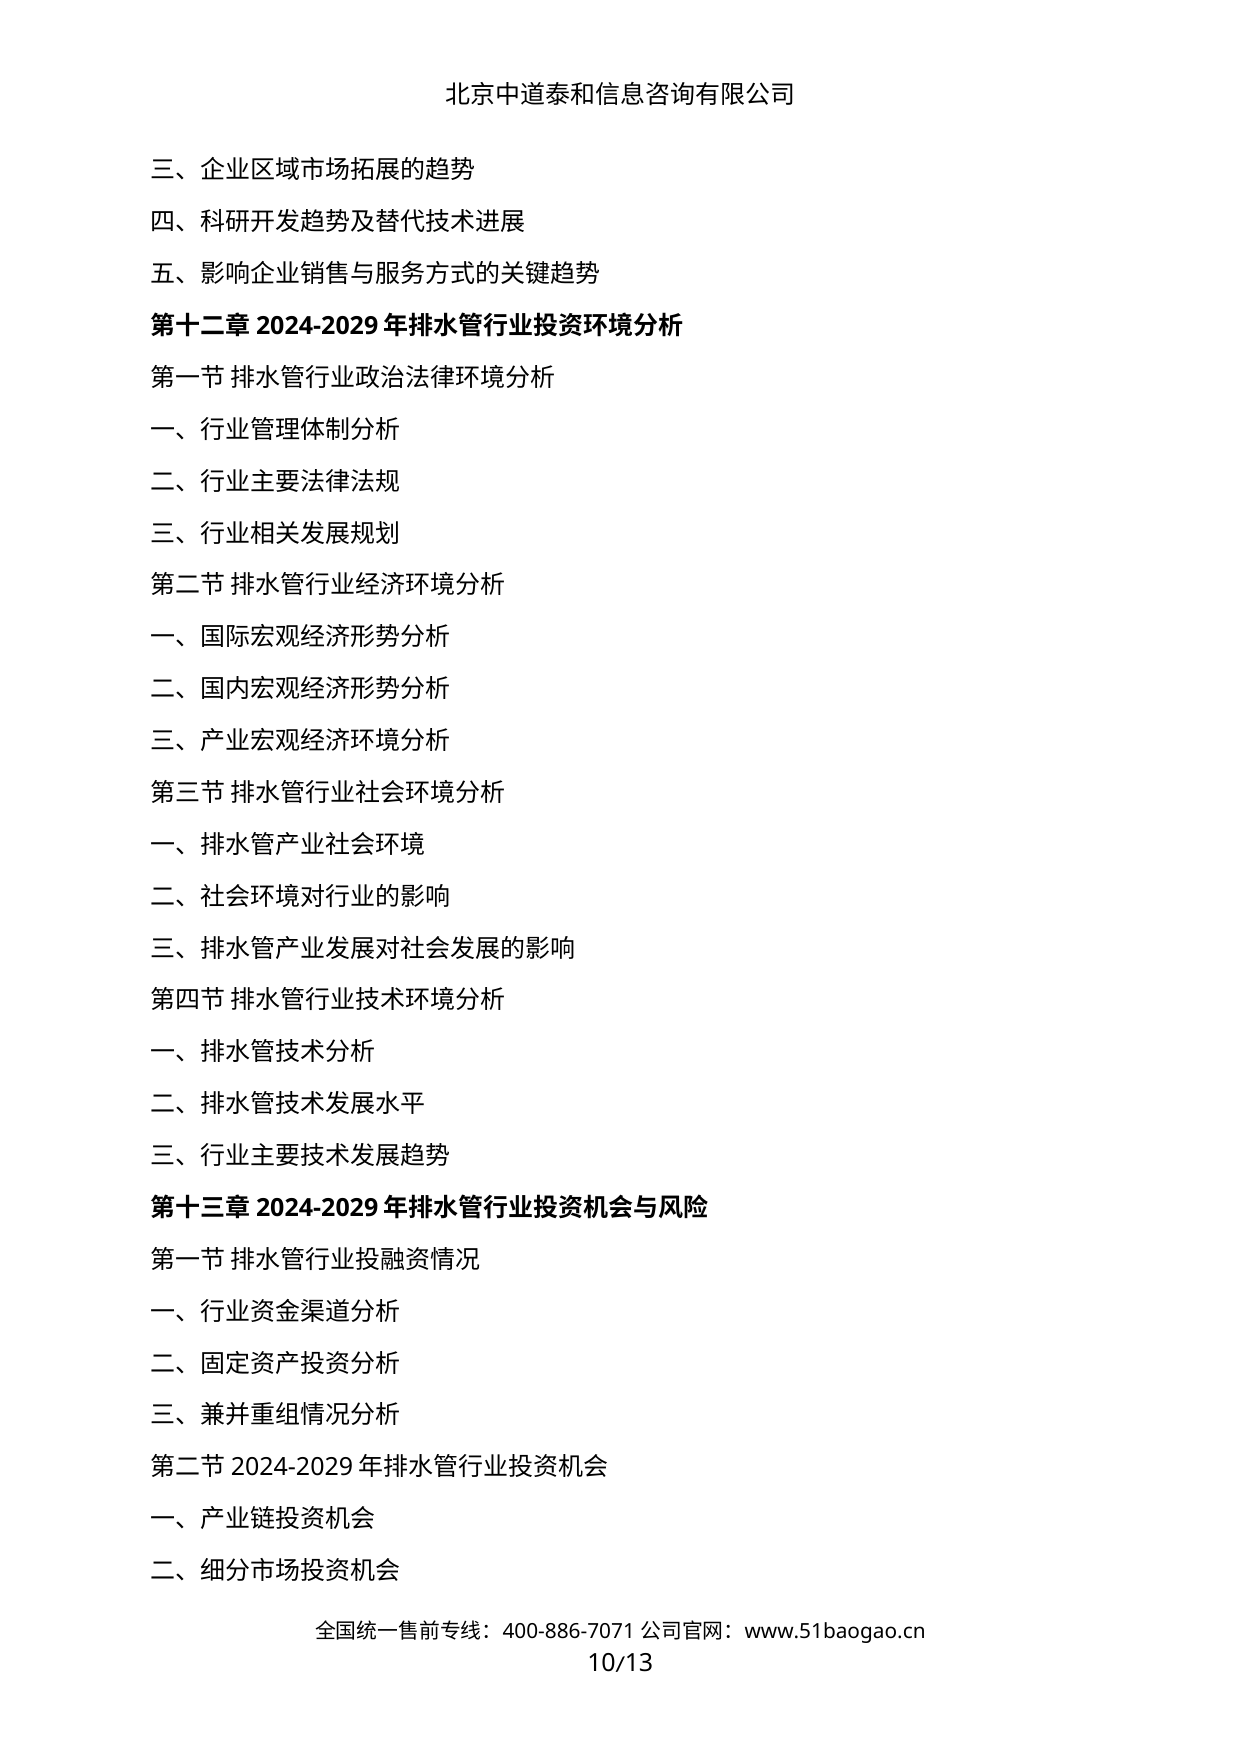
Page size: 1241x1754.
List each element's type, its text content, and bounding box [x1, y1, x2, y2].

text 第十三章 2024-2029年排水管行业投资机会与风险 [150, 1187, 1090, 1224]
text 第二节 排水管行业经济环境分析 [150, 565, 1090, 601]
text 一、行业管理体制分析 [150, 409, 1090, 446]
text 第三节 排水管行业社会环境分析 [150, 772, 1090, 809]
text 五、影响企业销售与服务方式的关键趋势 [150, 254, 1090, 290]
text 第一节 排水管行业政治法律环境分析 [150, 357, 1090, 394]
text 三、企业区域市场拓展的趋势 [150, 150, 1090, 186]
text 一、行业资金渠道分析 [150, 1291, 1090, 1327]
text 第十二章 2024-2029年排水管行业投资环境分析 [150, 306, 1090, 342]
text 一、排水管技术分析 [150, 1032, 1090, 1068]
text 第一节 排水管行业投融资情况 [150, 1239, 1090, 1276]
text 二、排水管技术发展水平 [150, 1084, 1090, 1120]
text 三、行业相关发展规划 [150, 513, 1090, 549]
text 三、兼并重组情况分析 [150, 1395, 1090, 1431]
text 第四节 排水管行业技术环境分析 [150, 980, 1090, 1016]
text 三、行业主要技术发展趋势 [150, 1136, 1090, 1172]
text 第二节 2024-2029年排水管行业投资机会 [150, 1447, 1090, 1483]
text 一、国际宏观经济形势分析 [150, 617, 1090, 653]
text 一、排水管产业社会环境 [150, 824, 1090, 861]
text 二、国内宏观经济形势分析 [150, 669, 1090, 705]
text 二、固定资产投资分析 [150, 1343, 1090, 1379]
text 一、产业链投资机会 [150, 1499, 1090, 1535]
text 四、科研开发趋势及替代技术进展 [150, 202, 1090, 238]
text 二、社会环境对行业的影响 [150, 876, 1090, 912]
text 二、细分市场投资机会 [150, 1551, 1090, 1587]
text 二、行业主要法律法规 [150, 461, 1090, 497]
text 三、产业宏观经济环境分析 [150, 721, 1090, 757]
text 三、排水管产业发展对社会发展的影响 [150, 928, 1090, 964]
